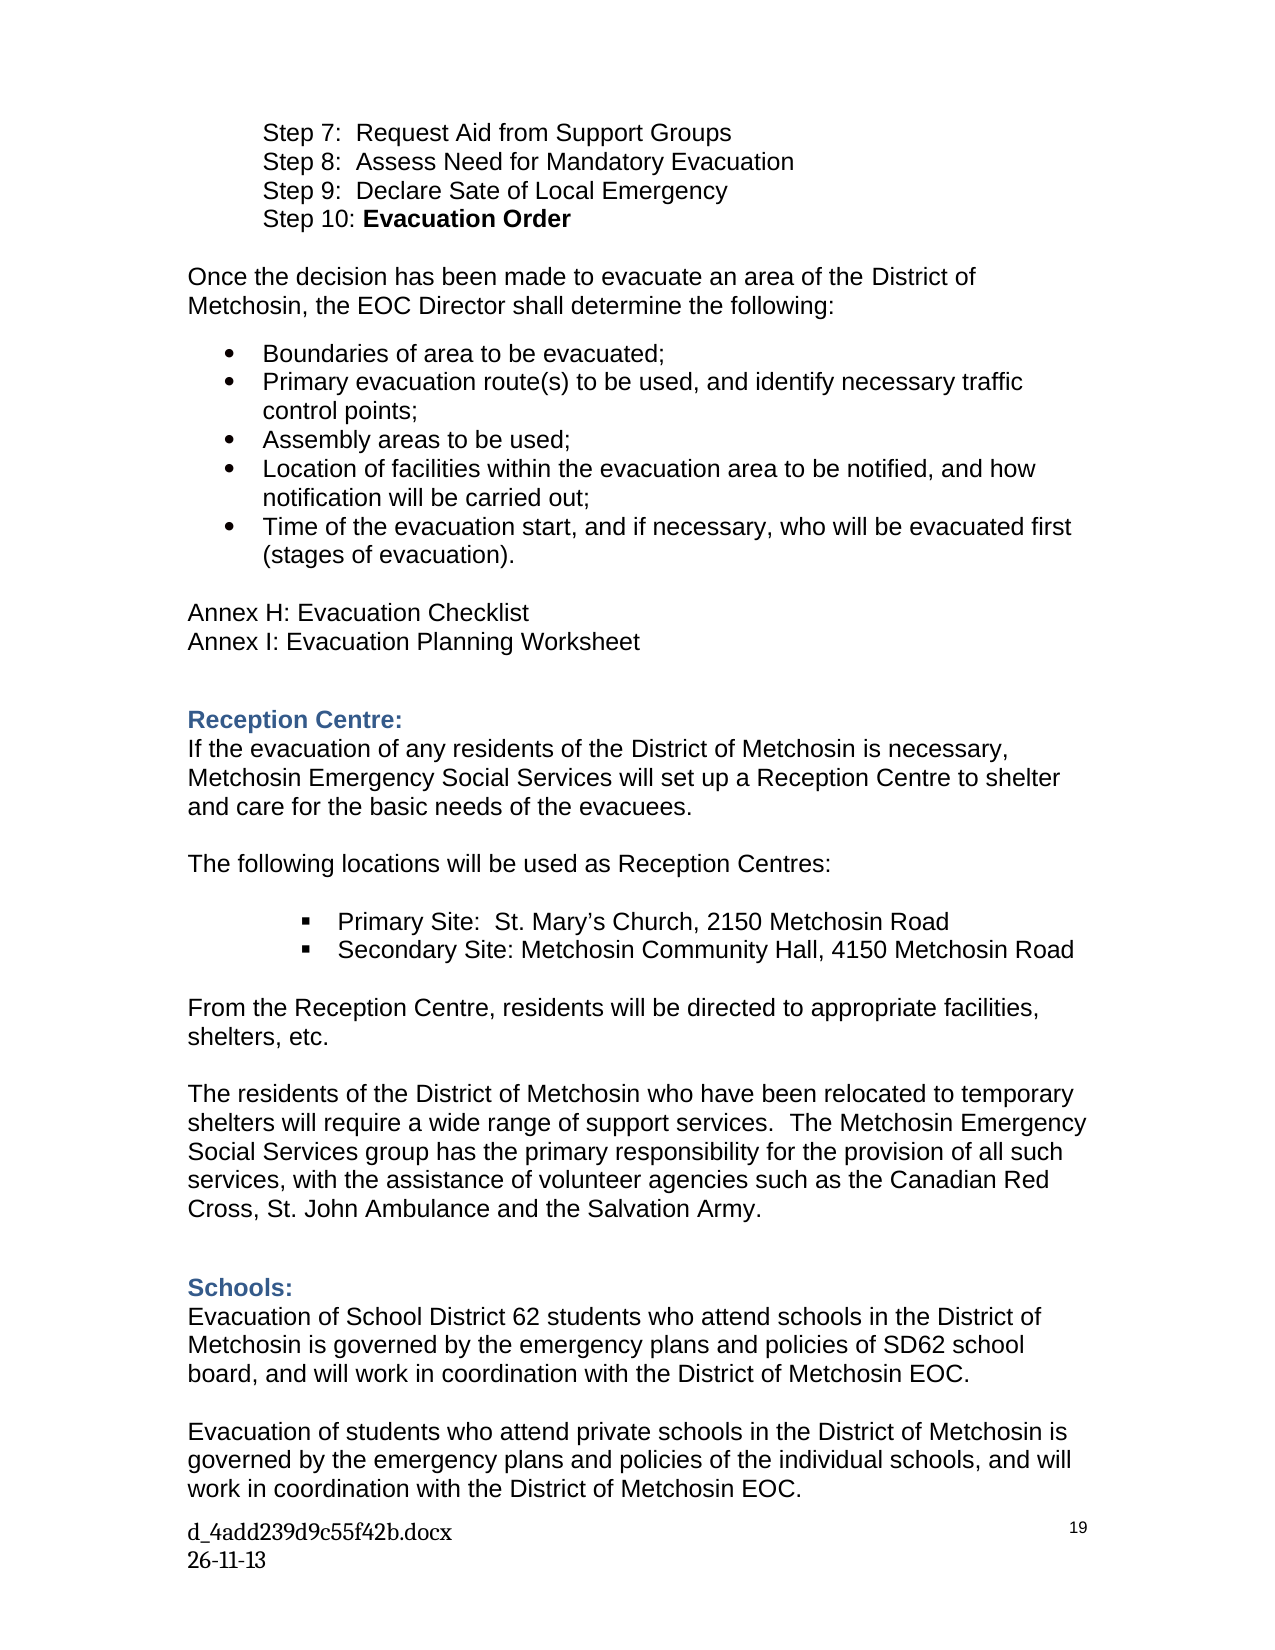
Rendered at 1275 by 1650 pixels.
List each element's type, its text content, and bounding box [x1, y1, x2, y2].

list Boundaries of area to be evacuated; [225, 338, 1087, 367]
text The following locations will be used as Reception Centres: [187, 849, 1087, 878]
text From the Reception Centre, residents will be directed to appropriate facilities, shelters, etc. [187, 993, 1087, 1051]
list Assembly areas to be used; [225, 425, 1087, 454]
list Secondary Site: Metchosin Community Hall, 4150 Metchosin Road [300, 935, 1087, 964]
text Evacuation of School District 62 students who attend schools in the District of Metchosin is governed by the emergency plans and policies of SD62 school board, and will work in coordination with the District of Metchosin EOC. [187, 1302, 1087, 1388]
text Evacuation of students who attend private schools in the District of Metchosin is governed by the emergency plans and policies of the individual schools, and will work in coordination with the District of Metchosin EOC. [187, 1417, 1087, 1503]
text If the evacuation of any residents of the District of Metchosin is necessary, Metchosin Emergency Social Services will set up a Reception Centre to shelter and care for the basic needs of the evacuees. [187, 734, 1087, 820]
text Step 8: Assess Need for Mandatory Evacuation [262, 147, 1087, 176]
text Step 9: Declare Sate of Local Emergency [262, 176, 1087, 204]
subtitle Schools: [187, 1273, 1087, 1302]
list Primary Site: St. Mary’s Church, 2150 Metchosin Road [300, 907, 1087, 935]
text Once the decision has been made to evacuate an area of the District of Metchosin, the EOC Director shall determine the following: [187, 262, 1087, 319]
text Annex H: Evacuation Checklist [187, 598, 1087, 627]
list Location of facilities within the evacuation area to be notified, and how notification will be carried out; [225, 454, 1087, 511]
list Primary evacuation route(s) to be used, and identify necessary traffic control points; [225, 367, 1087, 425]
list Time of the evacuation start, and if necessary, who will be evacuated first (stages of evacuation). [225, 511, 1087, 569]
text Step 7: Request Aid from Support Groups [262, 118, 1087, 147]
text Annex I: Evacuation Planning Worksheet [187, 627, 1087, 655]
text Step 10: Evacuation Order [262, 204, 1087, 233]
subtitle Reception Centre: [187, 705, 1087, 734]
text The residents of the District of Metchosin who have been relocated to temporary shelters will require a wide range of support services. The Metchosin Emergency Social Services group has the primary responsibility for the provision of all such services, with the assistance of volunteer agencies such as the Canadian Red Cross, St. John Ambulance and the Salvation Army. [187, 1079, 1087, 1223]
